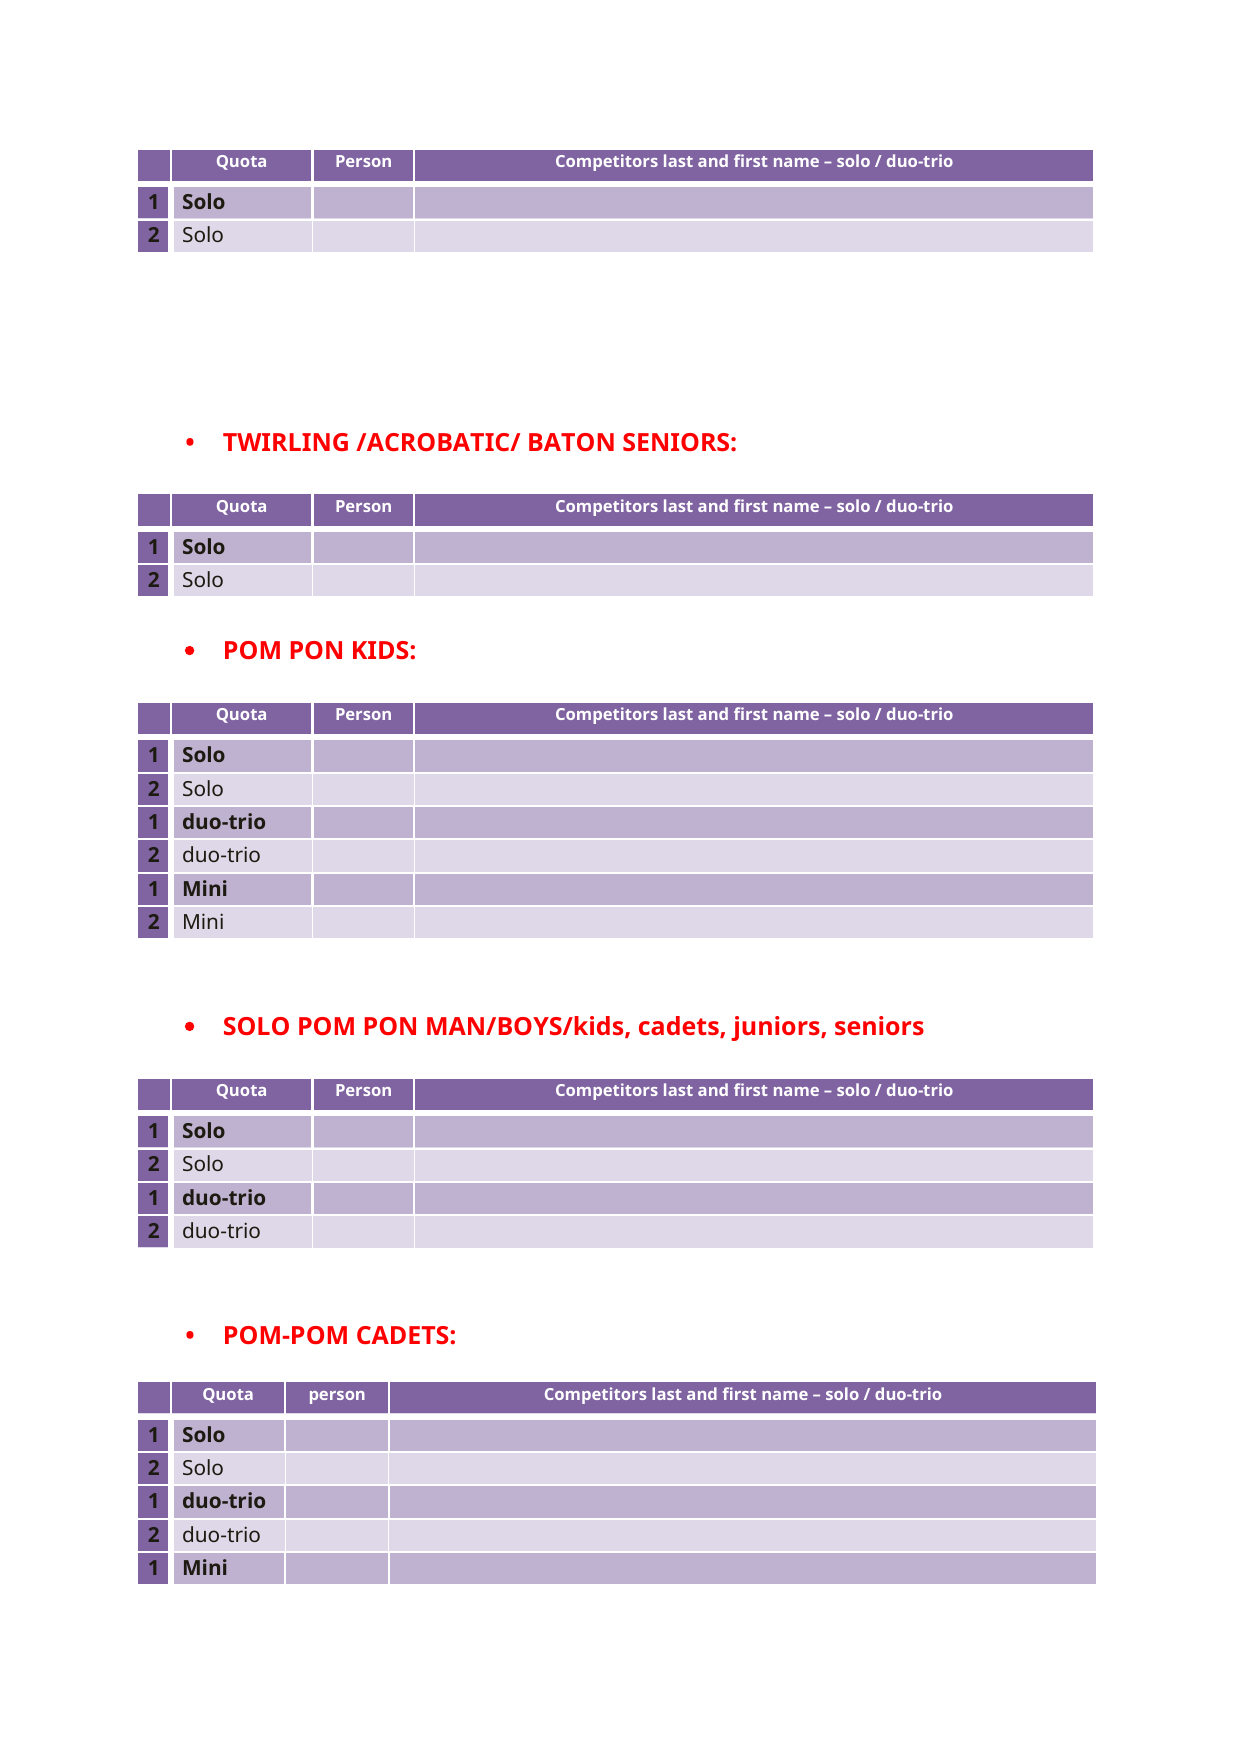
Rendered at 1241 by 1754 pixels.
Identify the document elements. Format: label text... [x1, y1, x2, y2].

table_cell 2 [138, 840, 168, 872]
table_cell [313, 1150, 414, 1181]
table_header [415, 494, 1093, 526]
table_cell [415, 1216, 1093, 1247]
table_cell 1 [138, 1116, 168, 1147]
table_cell 2 [138, 1216, 168, 1247]
table_cell [313, 840, 414, 872]
table_cell duo-trio [174, 840, 312, 872]
table_header Person [314, 150, 413, 181]
table_cell [415, 740, 1093, 772]
table_header Competitors last and first name – solo / duo-trio [415, 1079, 1093, 1110]
table_cell Mini [174, 1553, 284, 1584]
list TWIRLING /ACROBATIC/ BATON SENIORS: [185, 424, 1093, 458]
table_header Quota [172, 494, 311, 526]
table_cell duo-trio [174, 807, 311, 838]
table_header Quota [172, 1382, 284, 1413]
table_cell [314, 1116, 413, 1147]
table_cell duo-trio [174, 1486, 284, 1518]
table_cell [415, 807, 1093, 838]
table_cell 2 [138, 774, 168, 805]
table_cell [313, 774, 414, 805]
table_cell [313, 907, 414, 938]
table_cell Solo [174, 740, 311, 772]
table_cell [415, 907, 1093, 938]
table_header Person [314, 1079, 413, 1110]
table_cell [314, 1183, 413, 1214]
table_cell Solo [174, 565, 312, 596]
table_cell [390, 1486, 1096, 1518]
table_cell [286, 1453, 388, 1484]
table_cell [314, 187, 413, 218]
table_header [138, 703, 170, 734]
table_cell [415, 1183, 1093, 1214]
table_cell [389, 1520, 1096, 1551]
table_cell Solo [174, 532, 311, 563]
table_cell 1 [138, 1420, 168, 1451]
table_cell 1 [138, 740, 168, 772]
table_header [138, 1382, 170, 1413]
table_cell 1 [138, 874, 168, 905]
list POM-POM CADETS: [185, 1318, 1093, 1352]
table_header Quota [172, 1079, 311, 1110]
table_cell [415, 874, 1093, 905]
table_cell Solo [174, 1420, 284, 1451]
table_cell 1 [138, 1486, 168, 1518]
table_cell [415, 532, 1093, 563]
table_cell [286, 1420, 388, 1451]
table_cell [415, 1150, 1093, 1181]
table_cell 2 [138, 1520, 168, 1551]
table_cell duo-trio [174, 1183, 311, 1214]
table_header [138, 1079, 170, 1110]
table_cell Solo [174, 1116, 311, 1147]
table_cell [415, 1116, 1093, 1147]
table_cell Solo [174, 221, 312, 252]
table_cell [313, 1216, 414, 1247]
table_cell [415, 774, 1093, 805]
table_header [138, 150, 170, 181]
table_cell 2 [138, 565, 168, 596]
table_cell Solo [174, 1453, 285, 1484]
table_cell [415, 187, 1093, 218]
table_cell [390, 1420, 1096, 1451]
table_cell 1 [138, 532, 168, 563]
table_cell [389, 1453, 1096, 1484]
table_cell 1 [138, 187, 168, 218]
table_cell [313, 221, 414, 252]
table_cell [415, 565, 1093, 596]
table_cell [390, 1553, 1096, 1584]
table_header Quota [172, 150, 311, 181]
table_cell duo-trio [174, 1520, 285, 1551]
table_cell [415, 221, 1093, 252]
table_cell [286, 1553, 388, 1584]
table_cell 1 [138, 1183, 168, 1214]
table_cell [314, 807, 413, 838]
table_cell [286, 1520, 388, 1551]
table_cell 2 [138, 1453, 168, 1484]
list SOLO POM PON MAN/BOYS/kids, cadets, juniors, seniors [185, 1008, 1093, 1042]
table_cell 2 [138, 221, 168, 252]
table_cell duo-trio [174, 1216, 312, 1247]
table_header Person [314, 494, 413, 526]
table_cell Mini [174, 874, 311, 905]
table_cell [314, 740, 413, 772]
table_cell 2 [138, 1150, 168, 1181]
table_header [138, 494, 170, 526]
table_cell Solo [174, 774, 312, 805]
table_cell [314, 874, 413, 905]
table_cell 1 [138, 1553, 168, 1584]
table_cell [314, 532, 413, 563]
table_cell [286, 1486, 388, 1518]
table_cell 1 [138, 807, 168, 838]
table_header Competitors last and first name – solo / duo-trio [415, 703, 1093, 734]
list POM PON KIDS: [185, 633, 1093, 667]
table_cell Solo [174, 1150, 312, 1181]
table_cell 2 [138, 907, 168, 938]
table_header Quota [172, 703, 311, 734]
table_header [390, 1382, 1096, 1413]
table_header Person [314, 703, 413, 734]
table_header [415, 150, 1093, 181]
table_cell [313, 565, 414, 596]
table_cell Mini [174, 907, 312, 938]
table_cell [415, 840, 1093, 872]
table_cell Solo [174, 187, 311, 218]
table_header person [286, 1382, 388, 1413]
